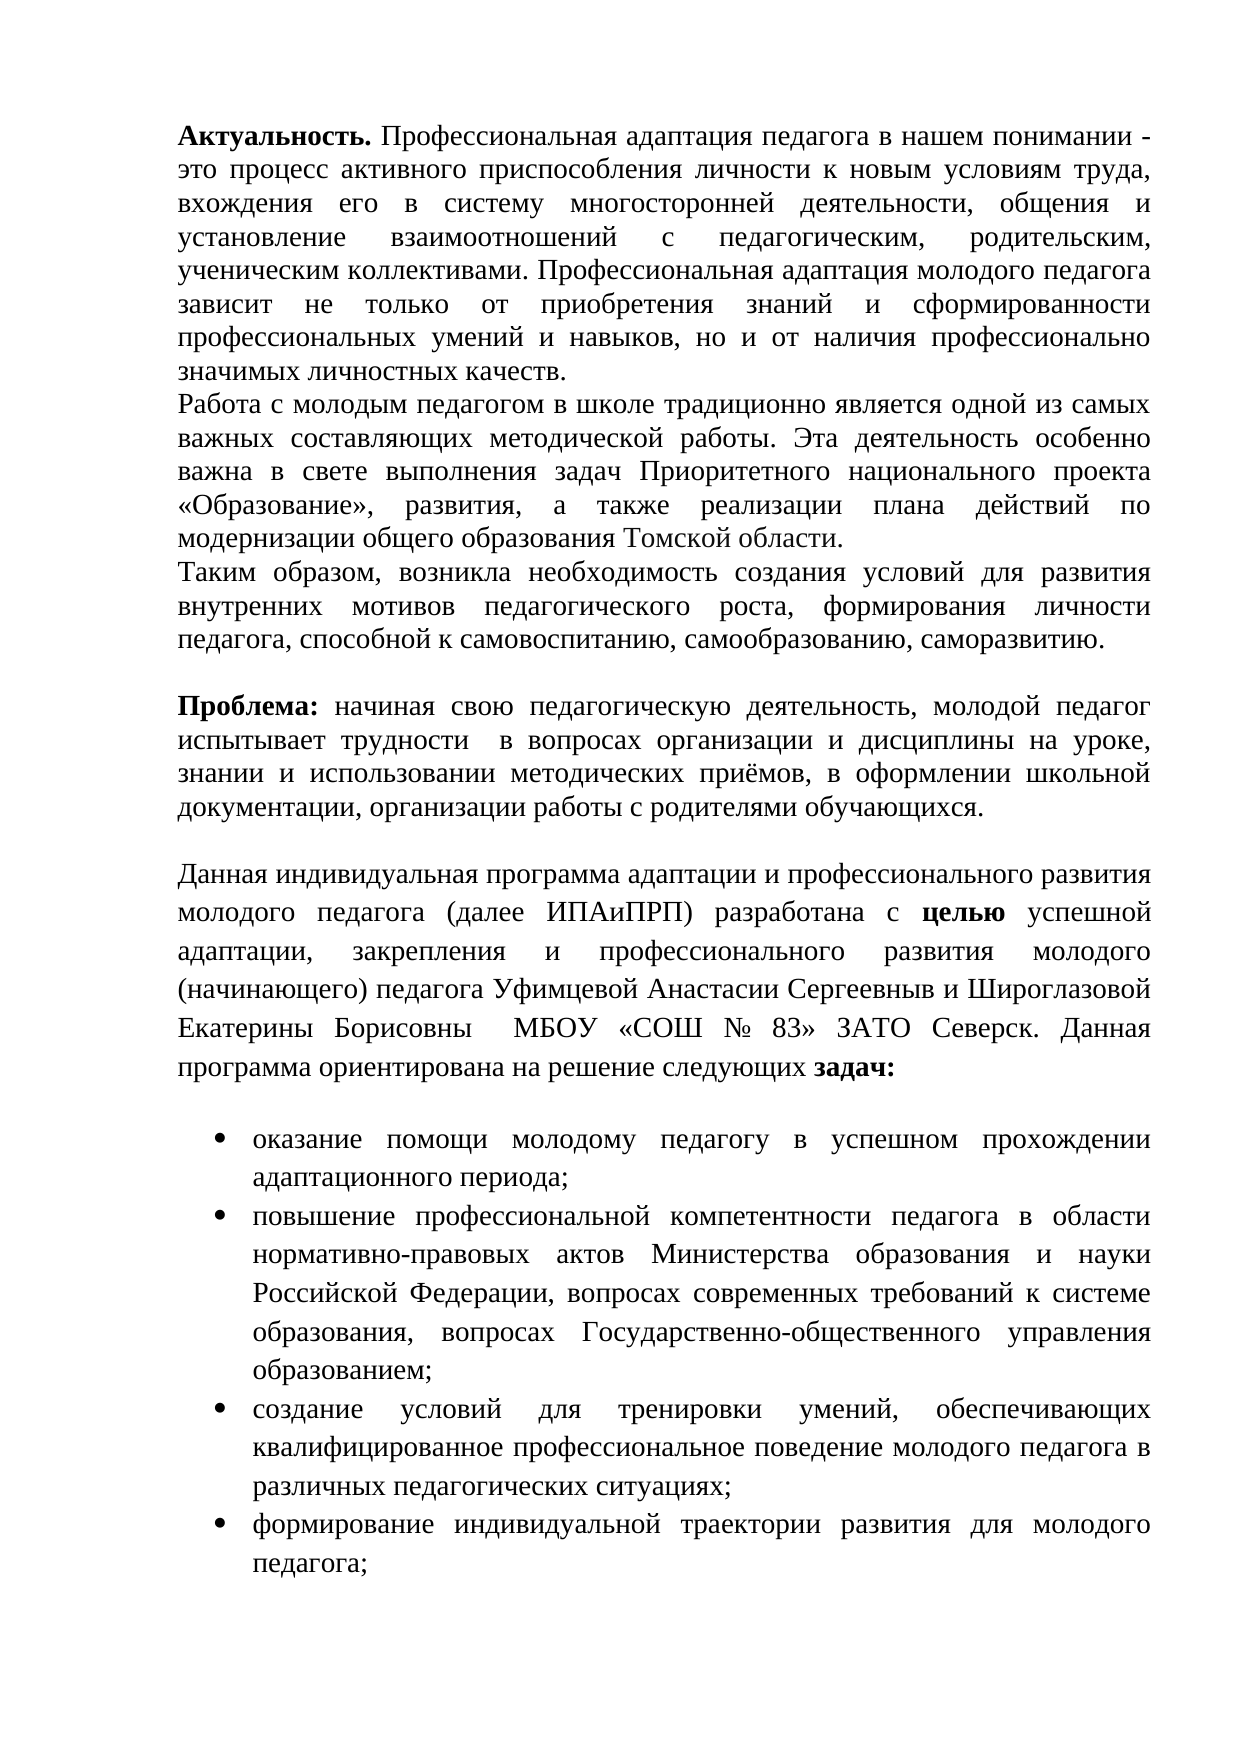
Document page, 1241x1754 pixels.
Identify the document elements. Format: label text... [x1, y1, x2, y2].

list оказание помощи молодому педагогу в успешном прохождении адаптационного периода; [215, 1121, 1152, 1193]
list повышение профессиональной компетентности педагога в области нормативно-правовых актов Министерства образования и науки Российской Федерации, вопросах современных требований к системе образования, вопросах Государственно-общественного управления образованием; [215, 1198, 1152, 1386]
text Данная индивидуальная программа адаптации и профессионального развития молодого педагога (далее ИПАиПРП) разработана с целью успешной адаптации, закрепления и профессионального развития молодого (начинающего) педагога Уфимцевой Анастасии Сергеевныв и Широглазовой Екатерины Борисовны МБОУ «СОШ № 83» ЗАТО Северск. Данная программа ориентирована на решение следующих задач: [177, 856, 1152, 1082]
list создание условий для тренировки умений, обеспечивающих квалифицированное профессиональное поведение молодого педагога в различных педагогических ситуациях; [215, 1391, 1152, 1502]
text Работа с молодым педагогом в школе традиционно является одной из самых важных составляющих методической работы. Эта деятельность особенно важна в свете выполнения задач Приоритетного национального проекта «Образование», развития, а также реализации плана действий по модернизации общего образования Томской области. [177, 386, 1152, 554]
text Таким образом, возникла необходимость создания условий для развития внутренних мотивов педагогического роста, формирования личности педагога, способной к самовоспитанию, самообразованию, саморазвитию. [177, 554, 1152, 655]
list формирование индивидуальной траектории развития для молодого педагога; [215, 1507, 1152, 1579]
text Проблема: начиная свою педагогическую деятельность, молодой педагог испытывает трудности в вопросах организации и дисциплины на уроке, знании и использовании методических приёмов, в оформлении школьной документации, организации работы с родителями обучающихся. [177, 688, 1152, 822]
text Актуальность. Профессиональная адаптация педагога в нашем понимании - это процесс активного приспособления личности к новым условиям труда, вхождения его в систему многосторонней деятельности, общения и установление взаимоотношений с педагогическим, родительским, ученическим коллективами. Профессиональная адаптация молодого педагога зависит не только от приобретения знаний и сформированности профессиональных умений и навыков, но и от наличия профессионально значимых личностных качеств. [177, 118, 1152, 386]
